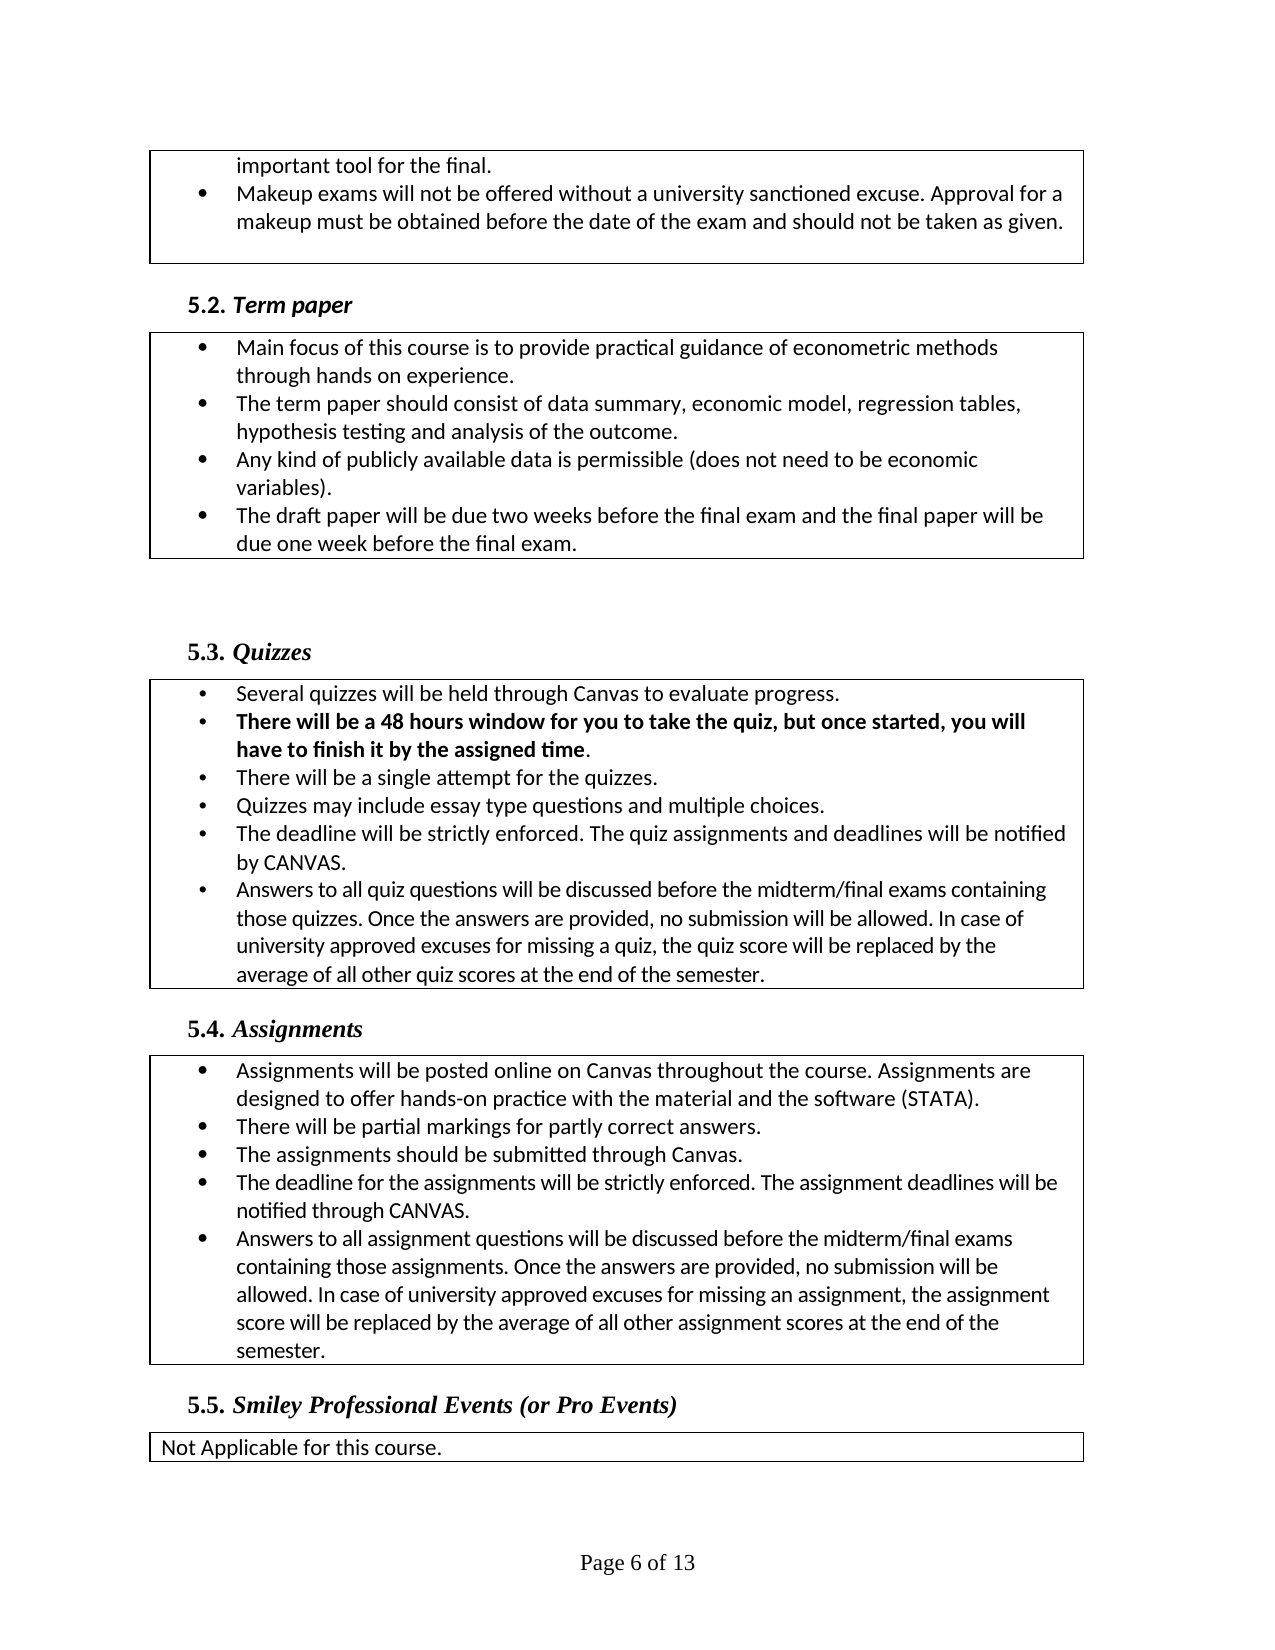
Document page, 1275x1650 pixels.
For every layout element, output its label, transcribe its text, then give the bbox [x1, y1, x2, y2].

subtitle Quizzes [187, 637, 1125, 666]
table_header Not Applicable for this course. [151, 1433, 1083, 1461]
table_header Several quizzes will be held through Canvas to evaluate progress. There will be a 48 hours window for you to take the quiz, but once started, you will have to finish it by the assigned time. There will be a single attempt for the quizzes. Quizzes may include essay type questions and multiple choices. The deadline will be strictly enforced. The quiz assignments and deadlines will be notified by CANVAS. Answers to all quiz questions will be discussed before the midterm/final exams containing those quizzes. Once the answers are provided, no submission will be allowed. In case of university approved excuses for missing a quiz, the quiz score will be replaced by the average of all other quiz scores at the end of the semester. [151, 680, 1083, 988]
subtitle Term paper [187, 289, 1125, 320]
table_header Main focus of this course is to provide practical guidance of econometric methods through hands on experience. The term paper should consist of data summary, economic model, regression tables, hypothesis testing and analysis of the outcome. Any kind of publicly available data is permissible (does not need to be economic variables). The draft paper will be due two weeks before the final exam and the final paper will be due one week before the final exam. [151, 333, 1083, 557]
subtitle Smiley Professional Events (or Pro Events) [187, 1390, 1125, 1419]
table_header Assignments will be posted online on Canvas throughout the course. Assignments are designed to offer hands-on practice with the material and the software (STATA). There will be partial markings for partly correct answers. The assignments should be submitted through Canvas. The deadline for the assignments will be strictly enforced. The assignment deadlines will be notified through CANVAS. Answers to all assignment questions will be discussed before the midterm/final exams containing those assignments. Once the answers are provided, no submission will be allowed. In case of university approved excuses for missing an assignment, the assignment score will be replaced by the average of all other assignment scores at the end of the semester. [151, 1056, 1083, 1364]
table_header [151, 151, 1083, 263]
subtitle Assignments [187, 1014, 1125, 1042]
